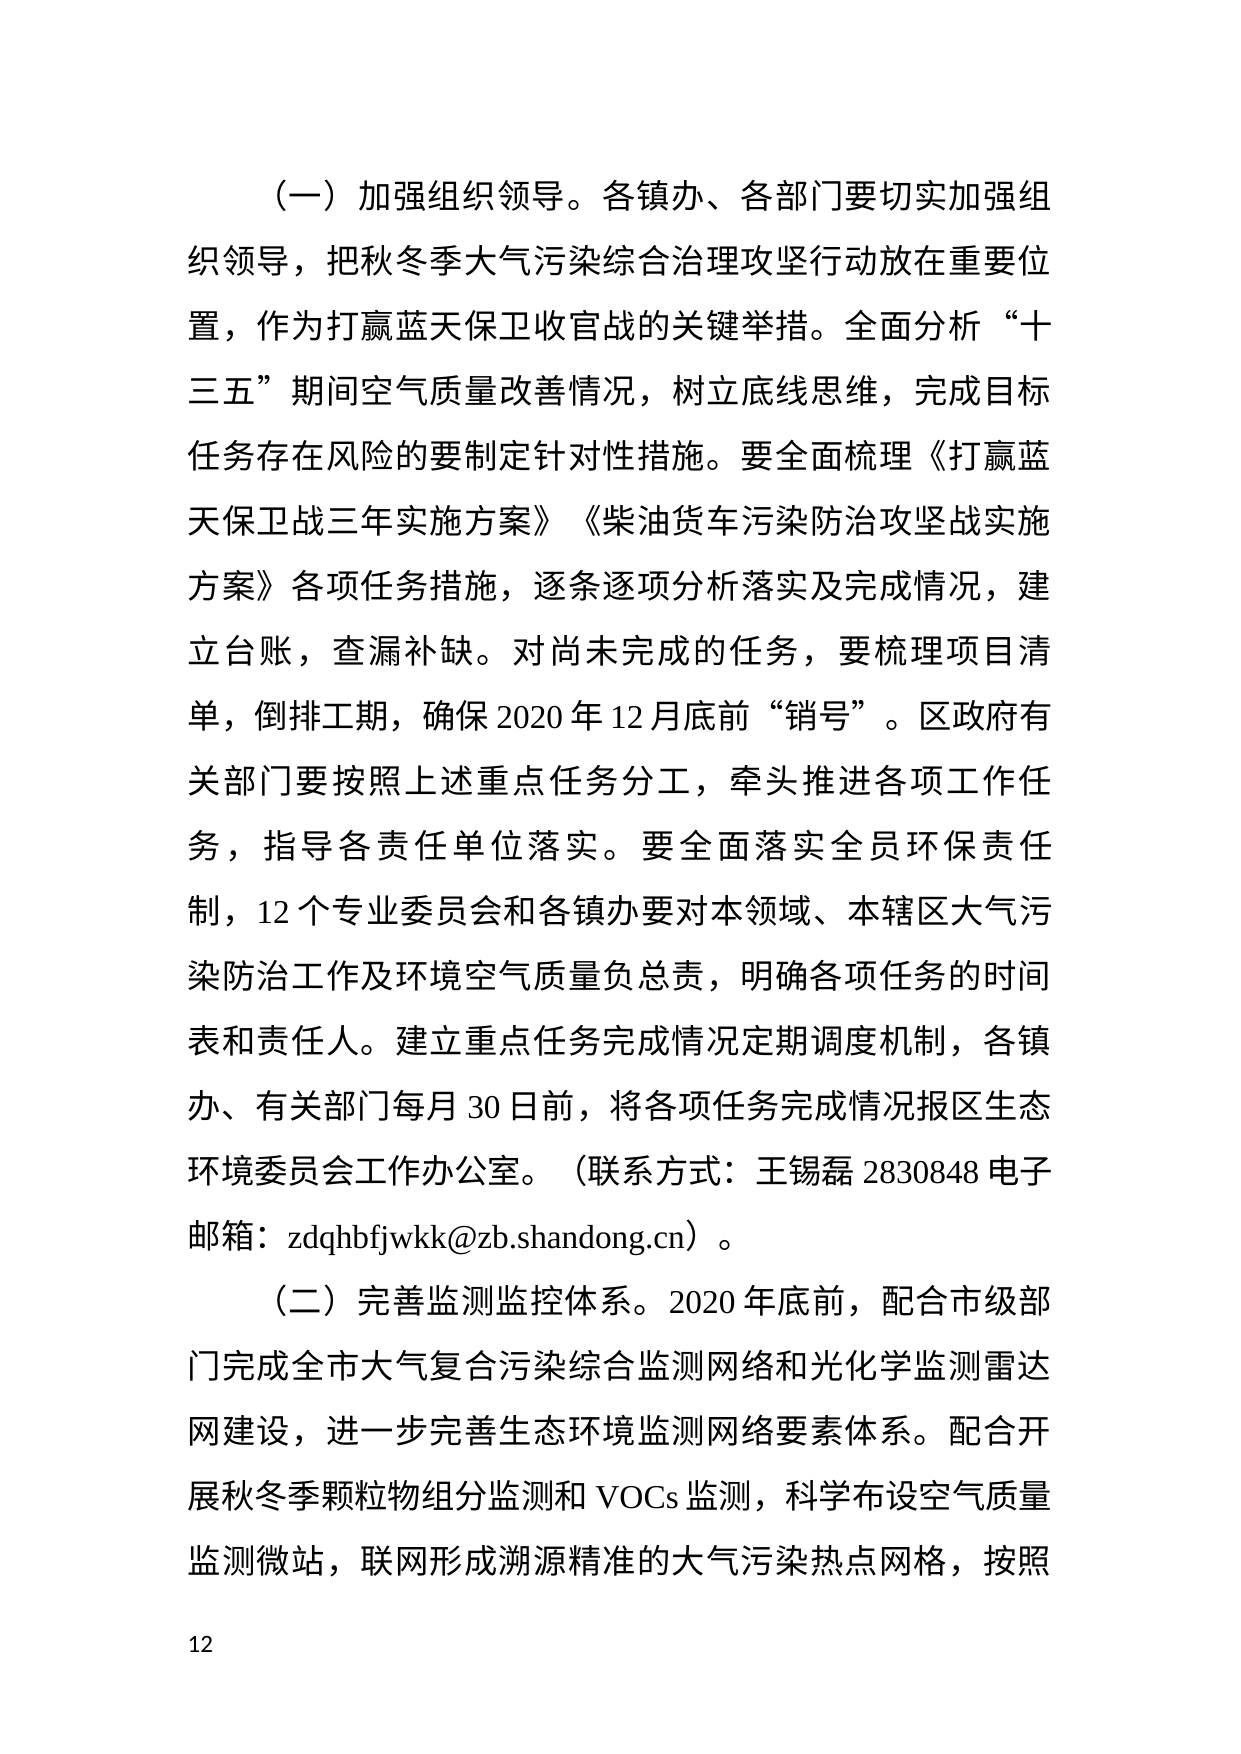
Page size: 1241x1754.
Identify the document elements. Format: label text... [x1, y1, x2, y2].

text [187, 1267, 1053, 1592]
text （一）加强组织领导。各镇办、各部门要切实加强组织领导，把秋冬季大气污染综合治理攻坚行动放在重要位置，作为打赢蓝天保卫收官战的关键举措。全面分析“十三五”期间空气质量改善情况，树立底线思维，完成目标任务存在风险的要制定针对性措施。要全面梳理《打赢蓝天保卫战三年实施方案》《柴油货车污染防治攻坚战实施方案》各项任务措施，逐条逐项分析落实及完成情况，建立台账，查漏补缺。对尚未完成的任务，要梳理项目清单，倒排工期，确保2020年12月底前“销号”。区政府有关部门要按照上述重点任务分工，牵头推进各项工作任务，指导各责任单位落实。要全面落实全员环保责任制，12个专业委员会和各镇办要对本领域、本辖区大气污染防治工作及环境空气质量负总责，明确各项任务的时间表和责任人。建立重点任务完成情况定期调度机制，各镇办、有关部门每月30日前，将各项任务完成情况报区生态环境委员会工作办公室。（联系方式：王锡磊 2830848电子邮箱：zdqhbfjwkk@zb.shandong.cn）。 [187, 162, 1053, 1267]
